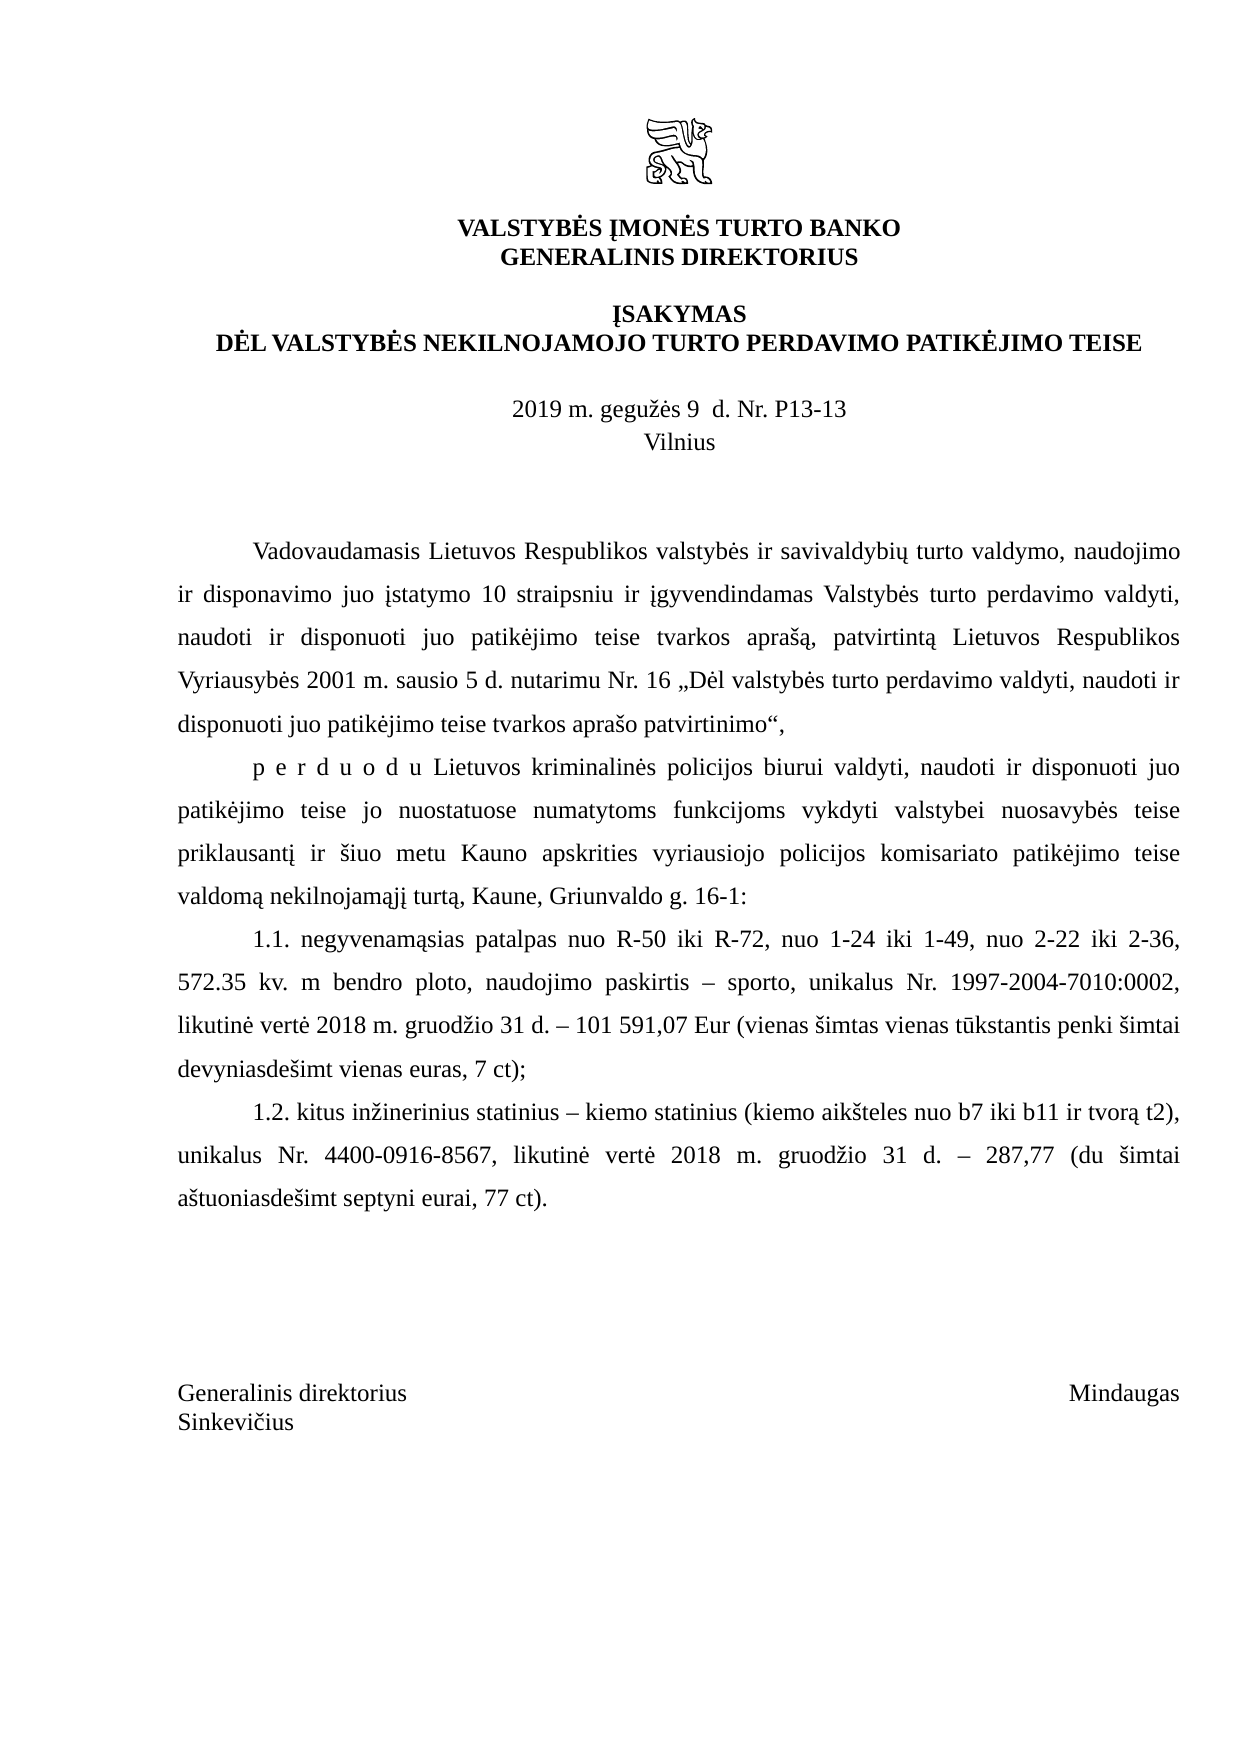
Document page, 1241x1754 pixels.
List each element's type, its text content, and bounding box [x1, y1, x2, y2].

text p e r d u o d u Lietuvos kriminalinės policijos biurui valdyti, naudoti ir disponuoti juo patikėjimo teise jo nuostatuose numatytoms funkcijoms vykdyti valstybei nuosavybės teise priklausantį ir šiuo metu Kauno apskrities vyriausiojo policijos komisariato patikėjimo teise valdomą nekilnojamąjį turtą, Kaune, Griunvaldo g. 16-1: [177, 752, 1181, 910]
text DĖL VALSTYBĖS NEKILNOJAMOJO TURTO PERDAVIMO PATIKĖJIMO TEISE [177, 328, 1181, 357]
text Vilnius [177, 427, 1181, 456]
text ĮSAKYMAS [177, 299, 1181, 328]
text 1.2. kitus inžinerinius statinius – kiemo statinius (kiemo aikšteles nuo b7 iki b11 ir tvorą t2), unikalus Nr. 4400-0916-8567, likutinė vertė 2018 m. gruodžio 31 d. – 287,77 (du šimtai aštuoniasdešimt septyni eurai, 77 ct). [177, 1097, 1181, 1212]
text 1.1. negyvenamąsias patalpas nuo R-50 iki R-72, nuo 1-24 iki 1-49, nuo 2-22 iki 2-36, 572.35 kv. m bendro ploto, naudojimo paskirtis – sporto, unikalus Nr. 1997-2004-7010:0002, likutinė vertė 2018 m. gruodžio 31 d. – 101 591,07 Eur (vienas šimtas vienas tūkstantis penki šimtai devyniasdešimt vienas euras, 7 ct); [177, 924, 1181, 1082]
text VALSTYBĖS ĮMONĖS TURTO BANKO [177, 213, 1181, 242]
text Vadovaudamasis Lietuvos Respublikos valstybės ir savivaldybių turto valdymo, naudojimo ir disponavimo juo įstatymo 10 straipsniu ir įgyvendindamas Valstybės turto perdavimo valdyti, naudoti ir disponuoti juo patikėjimo teise tvarkos aprašą, patvirtintą Lietuvos Respublikos Vyriausybės 2001 m. sausio 5 d. nutarimu Nr. 16 „Dėl valstybės turto perdavimo valdyti, naudoti ir disponuoti juo patikėjimo teise tvarkos aprašo patvirtinimo“, [177, 536, 1181, 737]
text 2019 m. gegužės 9 d. Nr. P13-13 [177, 394, 1181, 423]
text Generalinis direktorius Mindaugas Sinkevičius [177, 1378, 1181, 1436]
text GENERALINIS DIREKTORIUS [177, 242, 1181, 270]
